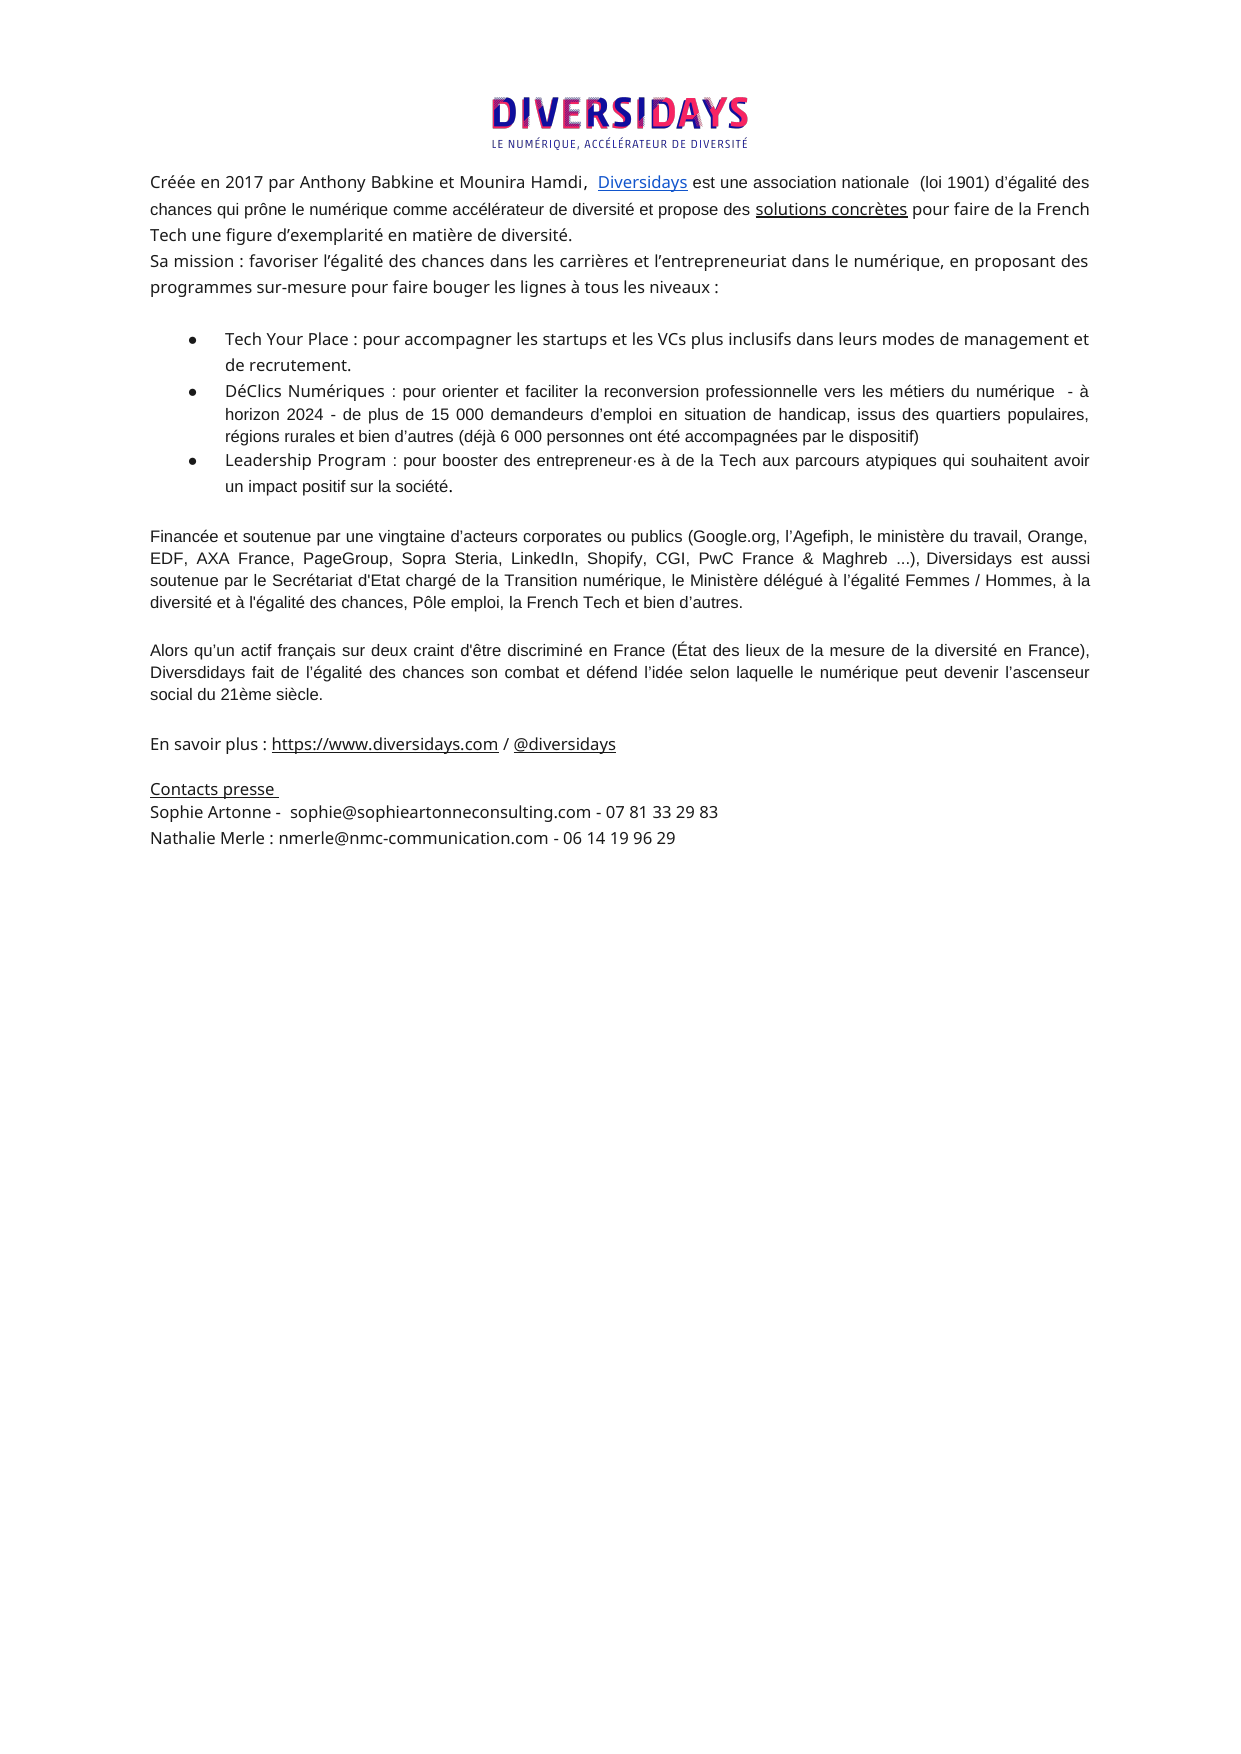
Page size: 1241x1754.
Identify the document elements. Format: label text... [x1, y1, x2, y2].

text Contacts presse [150, 778, 1090, 800]
text Sa mission : favoriser l’égalité des chances dans les carrières et l’entrepreneuriat dans le numérique, en proposant des programmes sur-mesure pour faire bouger les lignes à tous les niveaux : [150, 249, 1090, 298]
list Leadership Program : pour booster des entrepreneur·es à de la Tech aux parcours atypiques qui souhaitent avoir un impact positif sur la société. [187, 449, 1090, 498]
list DéClics Numériques : pour orienter et faciliter la reconversion professionnelle vers les métiers du numérique - à horizon 2024 - de plus de 15 000 demandeurs d’emploi en situation de handicap, issus des quartiers populaires, régions rurales et bien d’autres (déjà 6 000 personnes ont été accompagnées par le dispositif) [187, 379, 1090, 446]
list Tech Your Place : pour accompagner les startups et les VCs plus inclusifs dans leurs modes de management et de recrutement. [187, 327, 1090, 376]
text Nathalie Merle : nmerle@nmc-communication.com - 06 14 19 96 29 [150, 826, 1090, 849]
text En savoir plus : https://www.diversidays.com / @diversidays [150, 733, 1090, 756]
text Créée en 2017 par Anthony Babkine et Mounira Hamdi, Diversidays est une association nationale (loi 1901) d’égalité des chances qui prône le numérique comme accélérateur de diversité et propose des solutions concrètes pour faire de la French Tech une figure d’exemplarité en matière de diversité. [150, 171, 1090, 246]
text Sophie Artonne - sophie@sophieartonneconsulting.com - 07 81 33 29 83 [150, 800, 1090, 823]
text Alors qu’un actif français sur deux craint d'être discriminé en France (État des lieux de la mesure de la diversité en France), Diversdidays fait de l’égalité des chances son combat et défend l’idée selon laquelle le numérique peut devenir l’ascenseur social du 21ème siècle. [150, 641, 1090, 704]
picture [452, 75, 788, 168]
text Financée et soutenue par une vingtaine d’acteurs corporates ou publics (Google.org, l’Agefiph, le ministère du travail, Orange, EDF, AXA France, PageGroup, Sopra Steria, LinkedIn, Shopify, CGI, PwC France & Maghreb ...), Diversidays est aussi soutenue par le Secrétariat d'Etat chargé de la Transition numérique, le Ministère délégué à l’égalité Femmes / Hommes, à la diversité et à l'égalité des chances, Pôle emploi, la French Tech et bien d’autres. [150, 527, 1090, 612]
